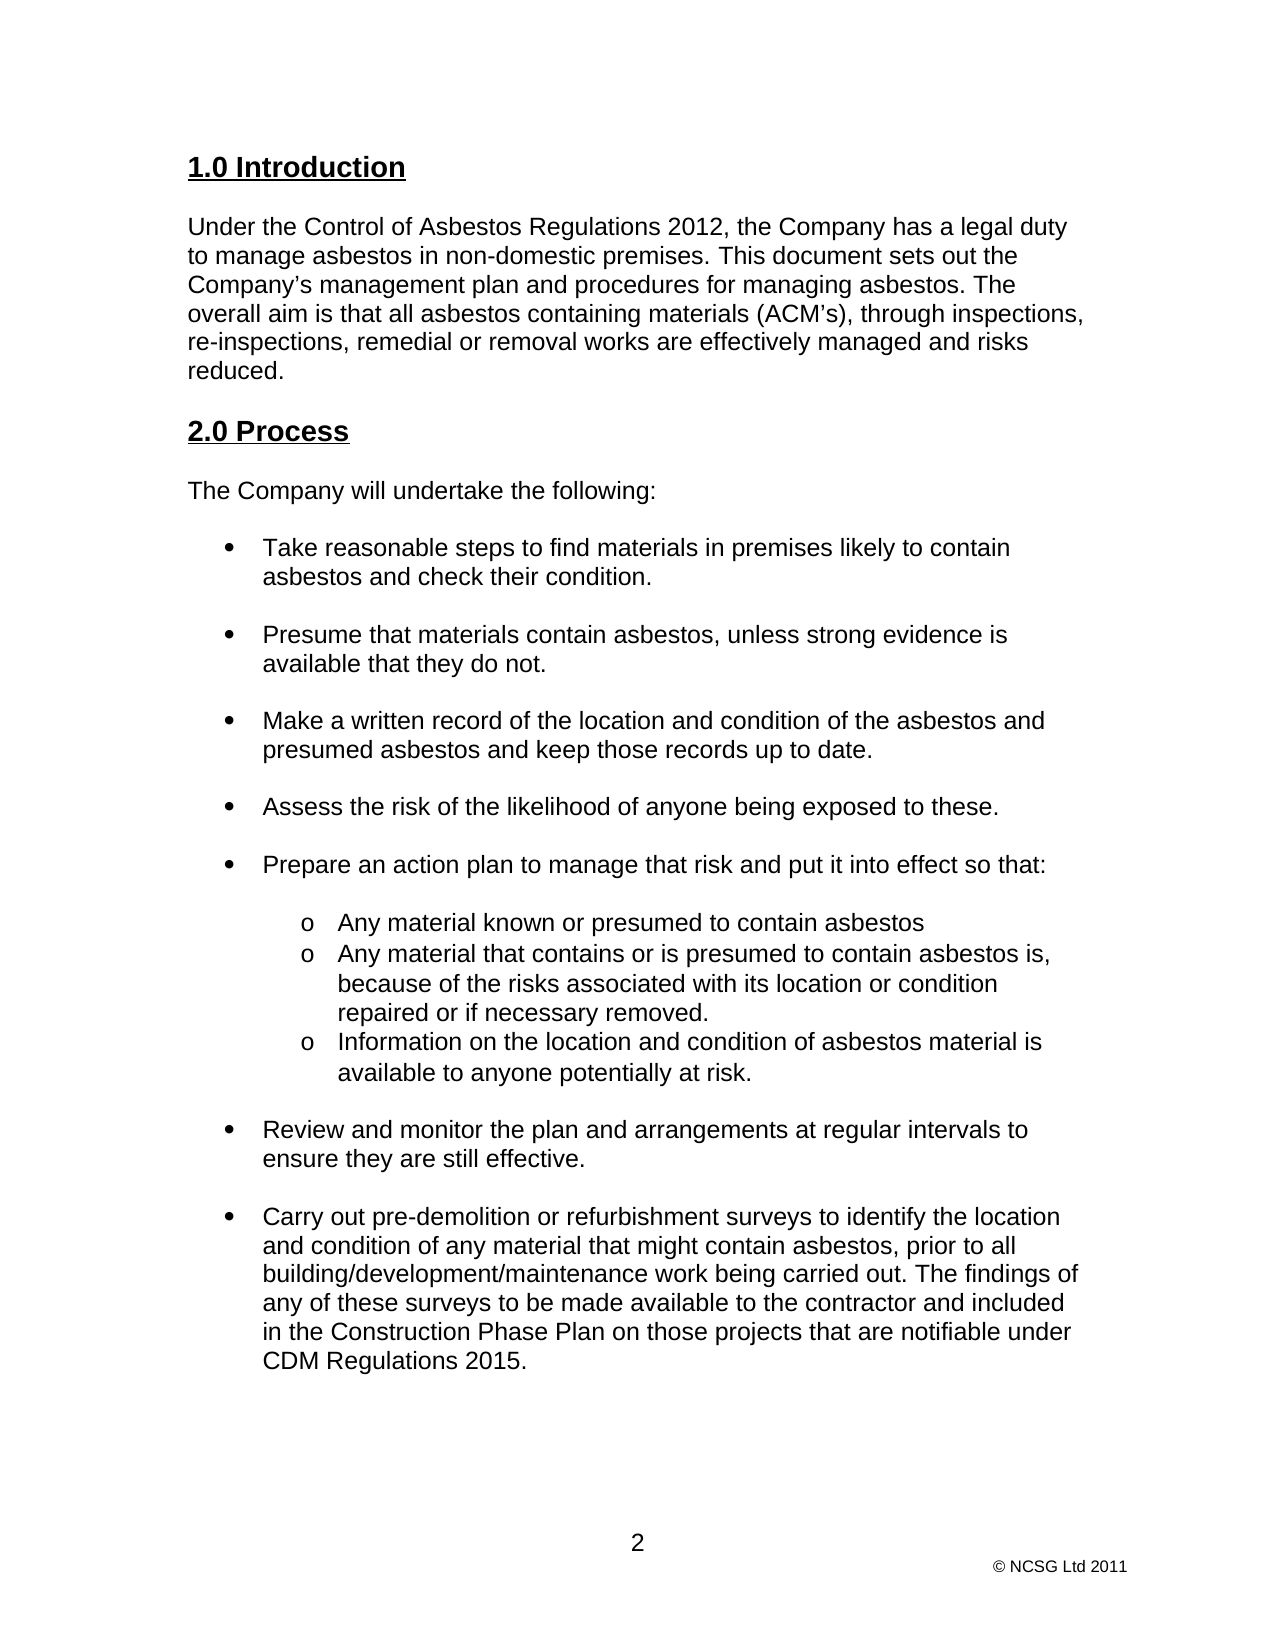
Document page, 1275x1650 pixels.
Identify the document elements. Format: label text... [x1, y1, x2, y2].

list Any material known or presumed to contain asbestos [300, 908, 1088, 938]
text 2.0 Process [187, 413, 1088, 447]
list Assess the risk of the likelihood of anyone being exposed to these. [225, 792, 1088, 850]
list Make a written record of the location and condition of the asbestos and presumed asbestos and keep those records up to date. [225, 706, 1088, 792]
list Carry out pre-demolition or refurbishment surveys to identify the location and condition of any material that might contain asbestos, prior to all building/development/maintenance work being carried out. The findings of any of these surveys to be made available to the contractor and included in the Construction Phase Plan on those projects that are notifiable under CDM Regulations 2015. [225, 1202, 1088, 1374]
text Under the Control of Asbestos Regulations 2012, the Company has a legal duty to manage asbestos in non-domestic premises. This document sets out the Company’s management plan and procedures for managing asbestos. The overall aim is that all asbestos containing materials (ACM’s), through inspections, re-inspections, remedial or removal works are effectively managed and risks reduced. [187, 212, 1088, 385]
list Prepare an action plan to manage that risk and put it into effect so that: [225, 850, 1088, 908]
list Any material that contains or is presumed to contain asbestos is, because of the risks associated with its location or condition repaired or if necessary removed. [300, 938, 1088, 1027]
list Take reasonable steps to find materials in premises likely to contain asbestos and check their condition. [225, 533, 1088, 620]
list Presume that materials contain asbestos, unless strong evidence is available that they do not. [225, 620, 1088, 706]
list Information on the location and condition of asbestos material is available to anyone potentially at risk. [300, 1027, 1088, 1115]
text The Company will undertake the following: [187, 476, 1088, 504]
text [187, 150, 1088, 183]
list Review and monitor the plan and arrangements at regular intervals to ensure they are still effective. [225, 1115, 1088, 1202]
